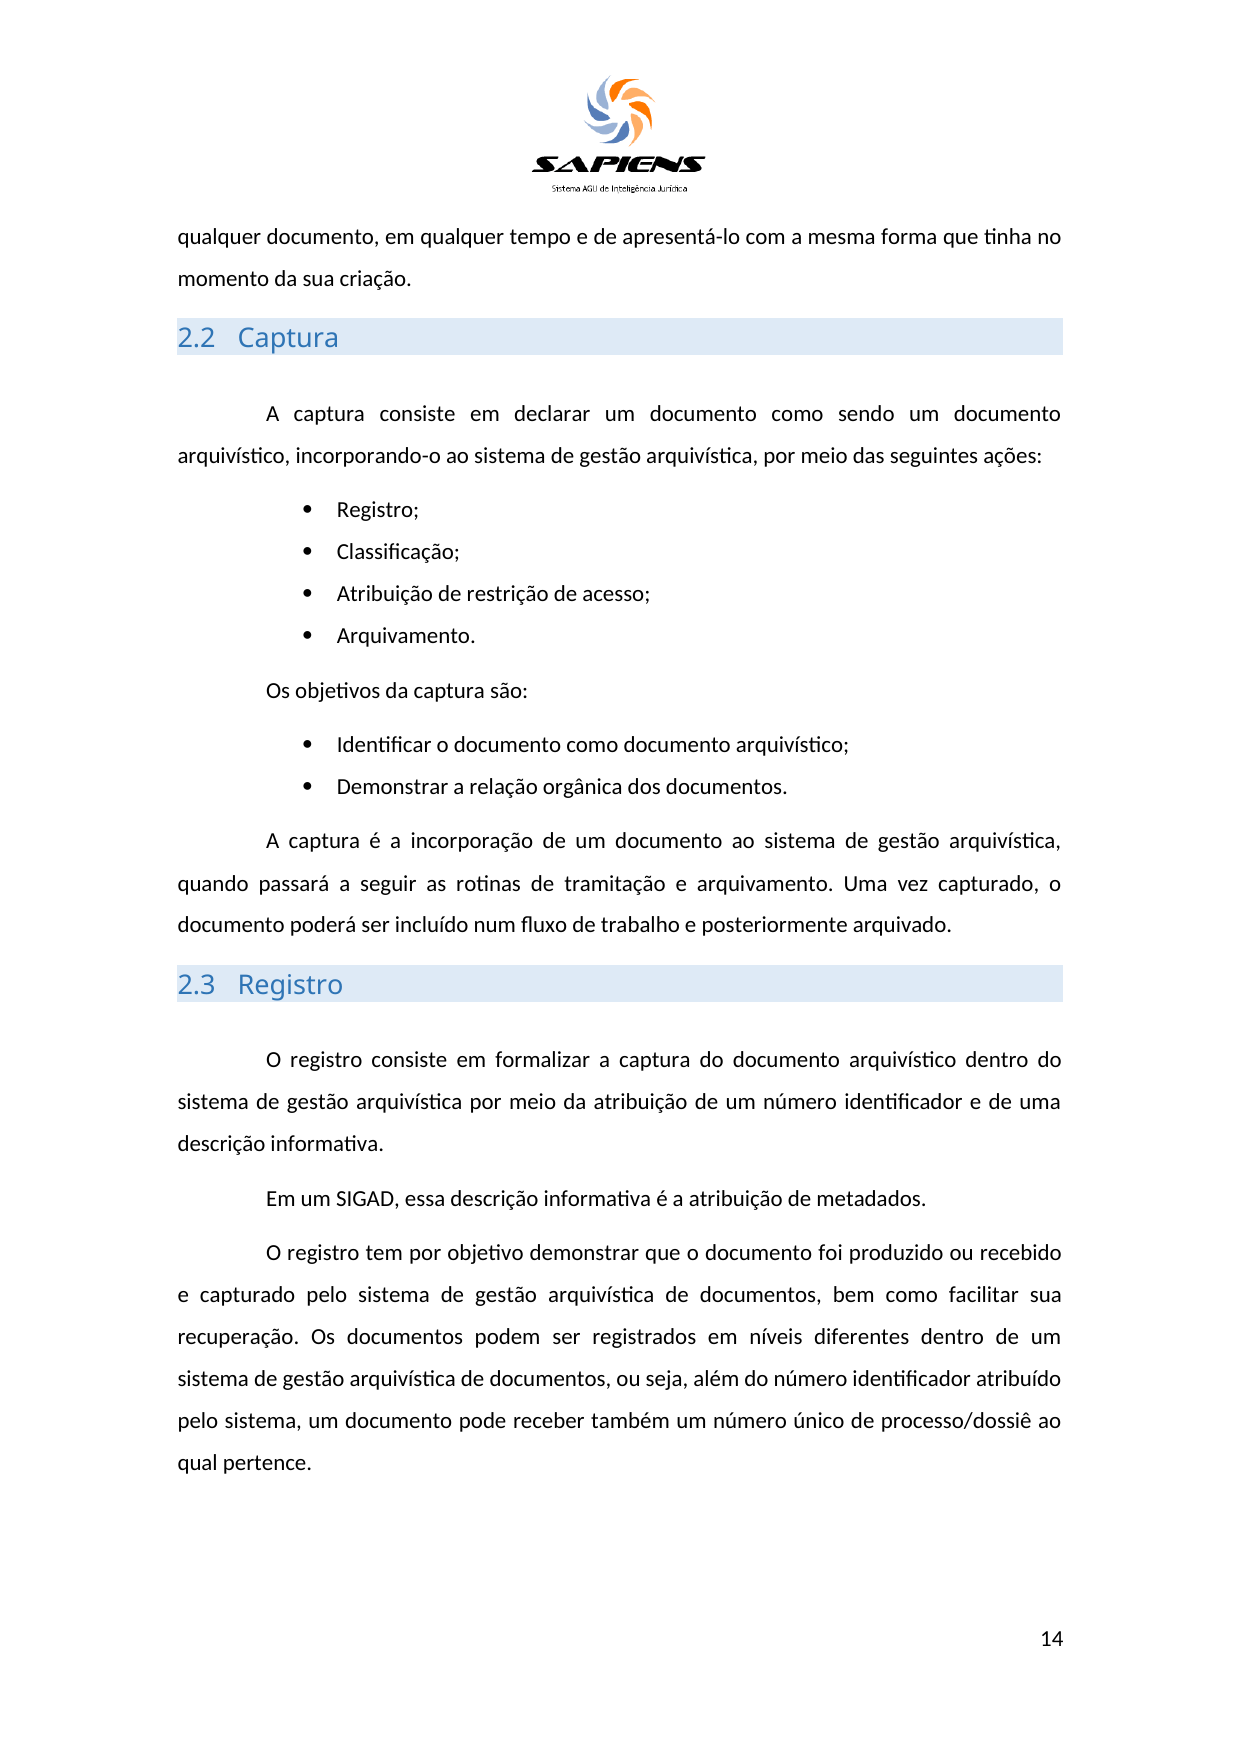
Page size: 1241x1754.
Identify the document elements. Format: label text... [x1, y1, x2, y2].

list Demonstrar a relação orgânica dos documentos. [303, 772, 1063, 800]
list Identificar o documento como documento arquivístico; [303, 730, 1063, 758]
subtitle Captura [177, 318, 1063, 355]
list Registro; [303, 495, 1063, 523]
list Arquivamento. [303, 621, 1063, 649]
text A captura é a incorporação de um documento ao sistema de gestão arquivística, quando passará a seguir as rotinas de tramitação e arquivamento. Uma vez capturado, o documento poderá ser incluído num fluxo de trabalho e posteriormente arquivado. [177, 827, 1063, 939]
picture [529, 73, 711, 194]
text Os objetivos da captura são: [177, 676, 1063, 704]
text Em um SIGAD, essa descrição informativa é a atribuição de metadados. [177, 1184, 1063, 1212]
subtitle Registro [177, 965, 1063, 1002]
text A captura consiste em declarar um documento como sendo um documento arquivístico, incorporando-o ao sistema de gestão arquivística, por meio das seguintes ações: [177, 399, 1063, 469]
list Atribuição de restrição de acesso; [303, 579, 1063, 607]
text O registro consiste em formalizar a captura do documento arquivístico dentro do sistema de gestão arquivística por meio da atribuição de um número identificador e de uma descrição informativa. [177, 1045, 1063, 1157]
text O registro tem por objetivo demonstrar que o documento foi produzido ou recebido e capturado pelo sistema de gestão arquivística de documentos, bem como facilitar sua recuperação. Os documentos podem ser registrados em níveis diferentes dentro de um sistema de gestão arquivística de documentos, ou seja, além do número identificador atribuído pelo sistema, um documento pode receber também um número único de processo/dossiê ao qual pertence. [177, 1238, 1063, 1476]
list Classificação; [303, 537, 1063, 565]
